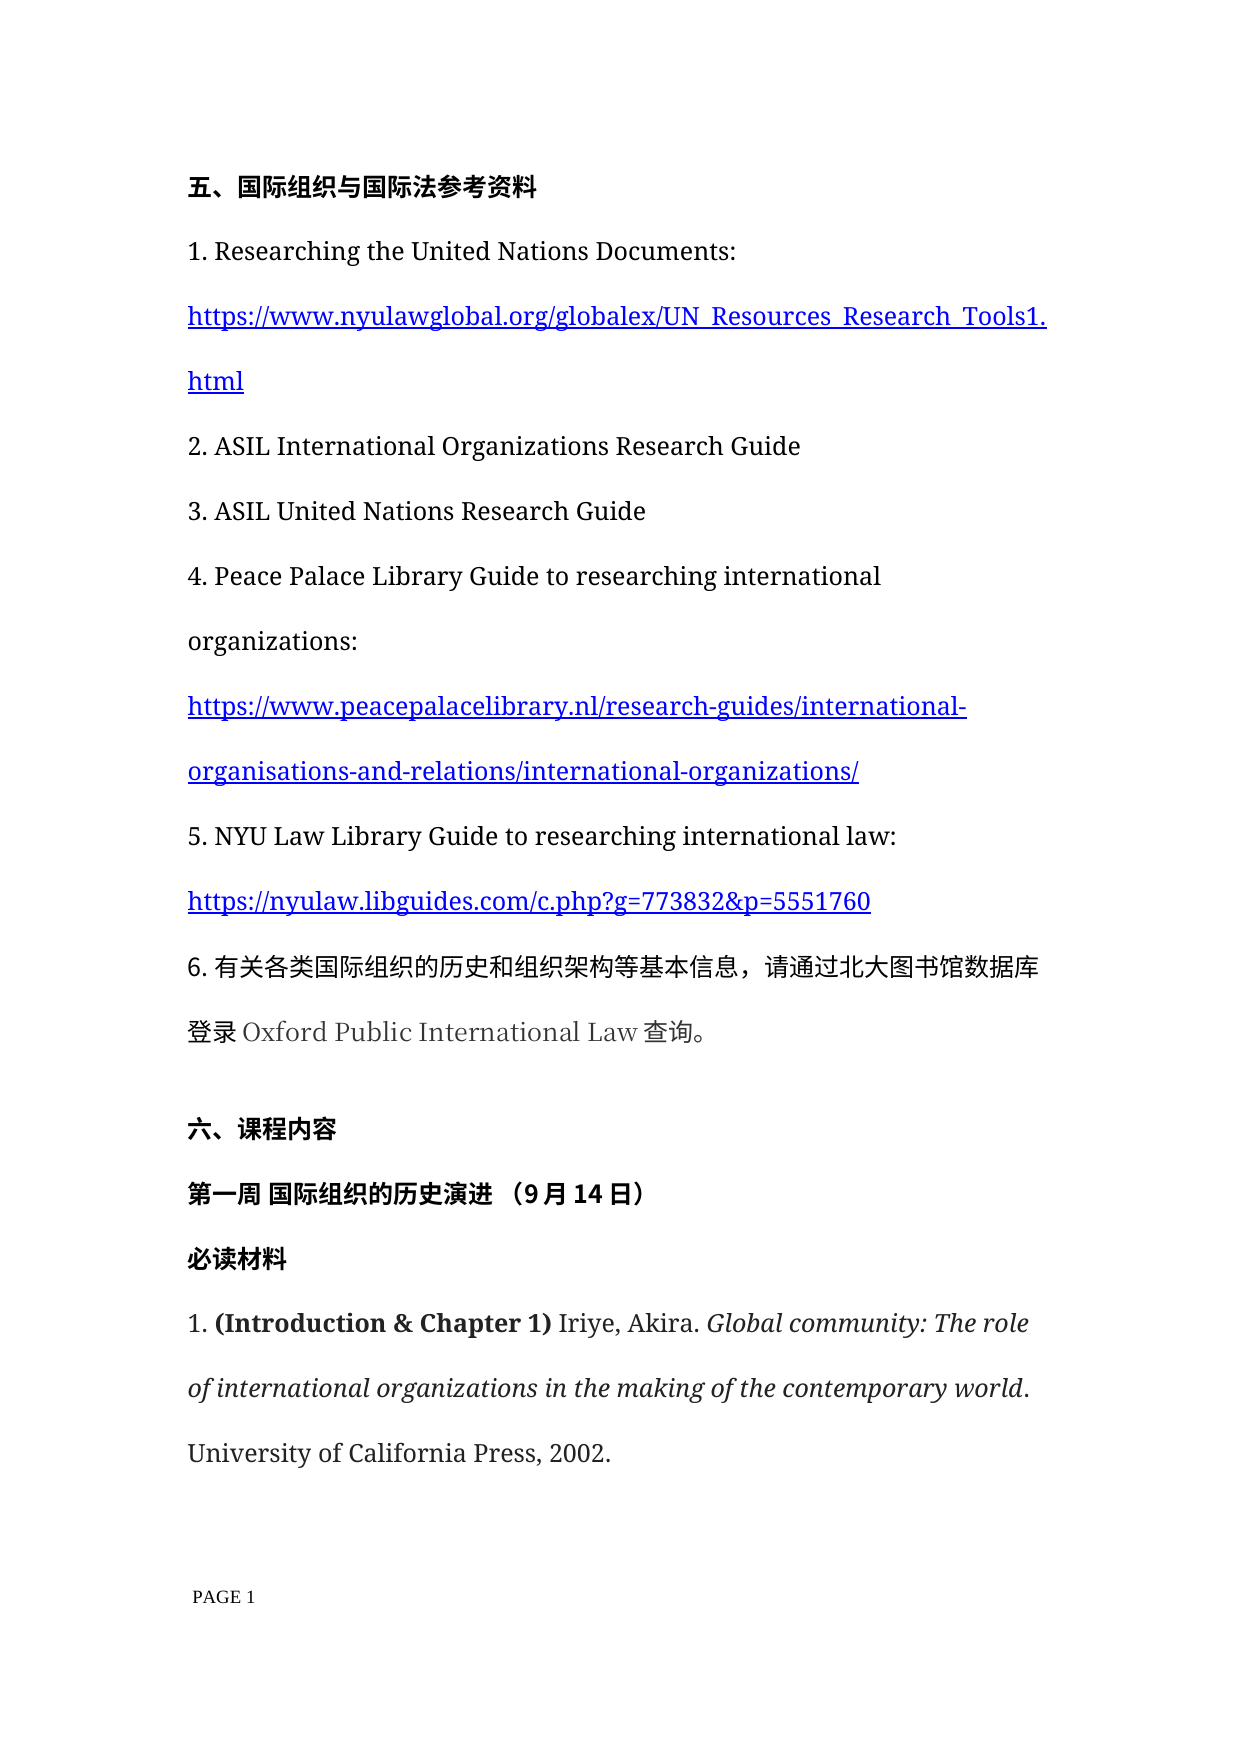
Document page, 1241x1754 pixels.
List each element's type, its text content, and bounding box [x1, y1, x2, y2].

text 第一周 国际组织的历史演进 （9月14日） [187, 1160, 1053, 1225]
text 六、课程内容 [187, 1095, 1053, 1160]
text 5. NYU Law Library Guide to researching international law: [187, 803, 1053, 868]
text 4. Peace Palace Library Guide to researching international organizations: https://www.peacepalacelibrary.nl/research-guides/international-organisations-and-relations/international-organizations/ [187, 543, 1053, 803]
text 2. ASIL International Organizations Research Guide [187, 413, 1053, 478]
text 3. ASIL United Nations Research Guide [187, 478, 1053, 543]
text https://nyulaw.libguides.com/c.php?g=773832&p=5551760 [187, 868, 1053, 933]
text 五、国际组织与国际法参考资料 [187, 153, 1053, 218]
text 6. 有关各类国际组织的历史和组织架构等基本信息，请通过北大图书馆数据库登录Oxford Public International Law查询。 [187, 933, 1053, 1063]
text 必读材料 [187, 1225, 1053, 1290]
text 1. (Introduction & Chapter 1) Iriye, Akira. Global community: The role of international organizations in the making of the contemporary world. University of California Press, 2002. [187, 1290, 1053, 1485]
text 1. Researching the United Nations Documents: https://www.nyulawglobal.org/globalex/UN_Resources_Research_Tools1.html [187, 218, 1053, 413]
